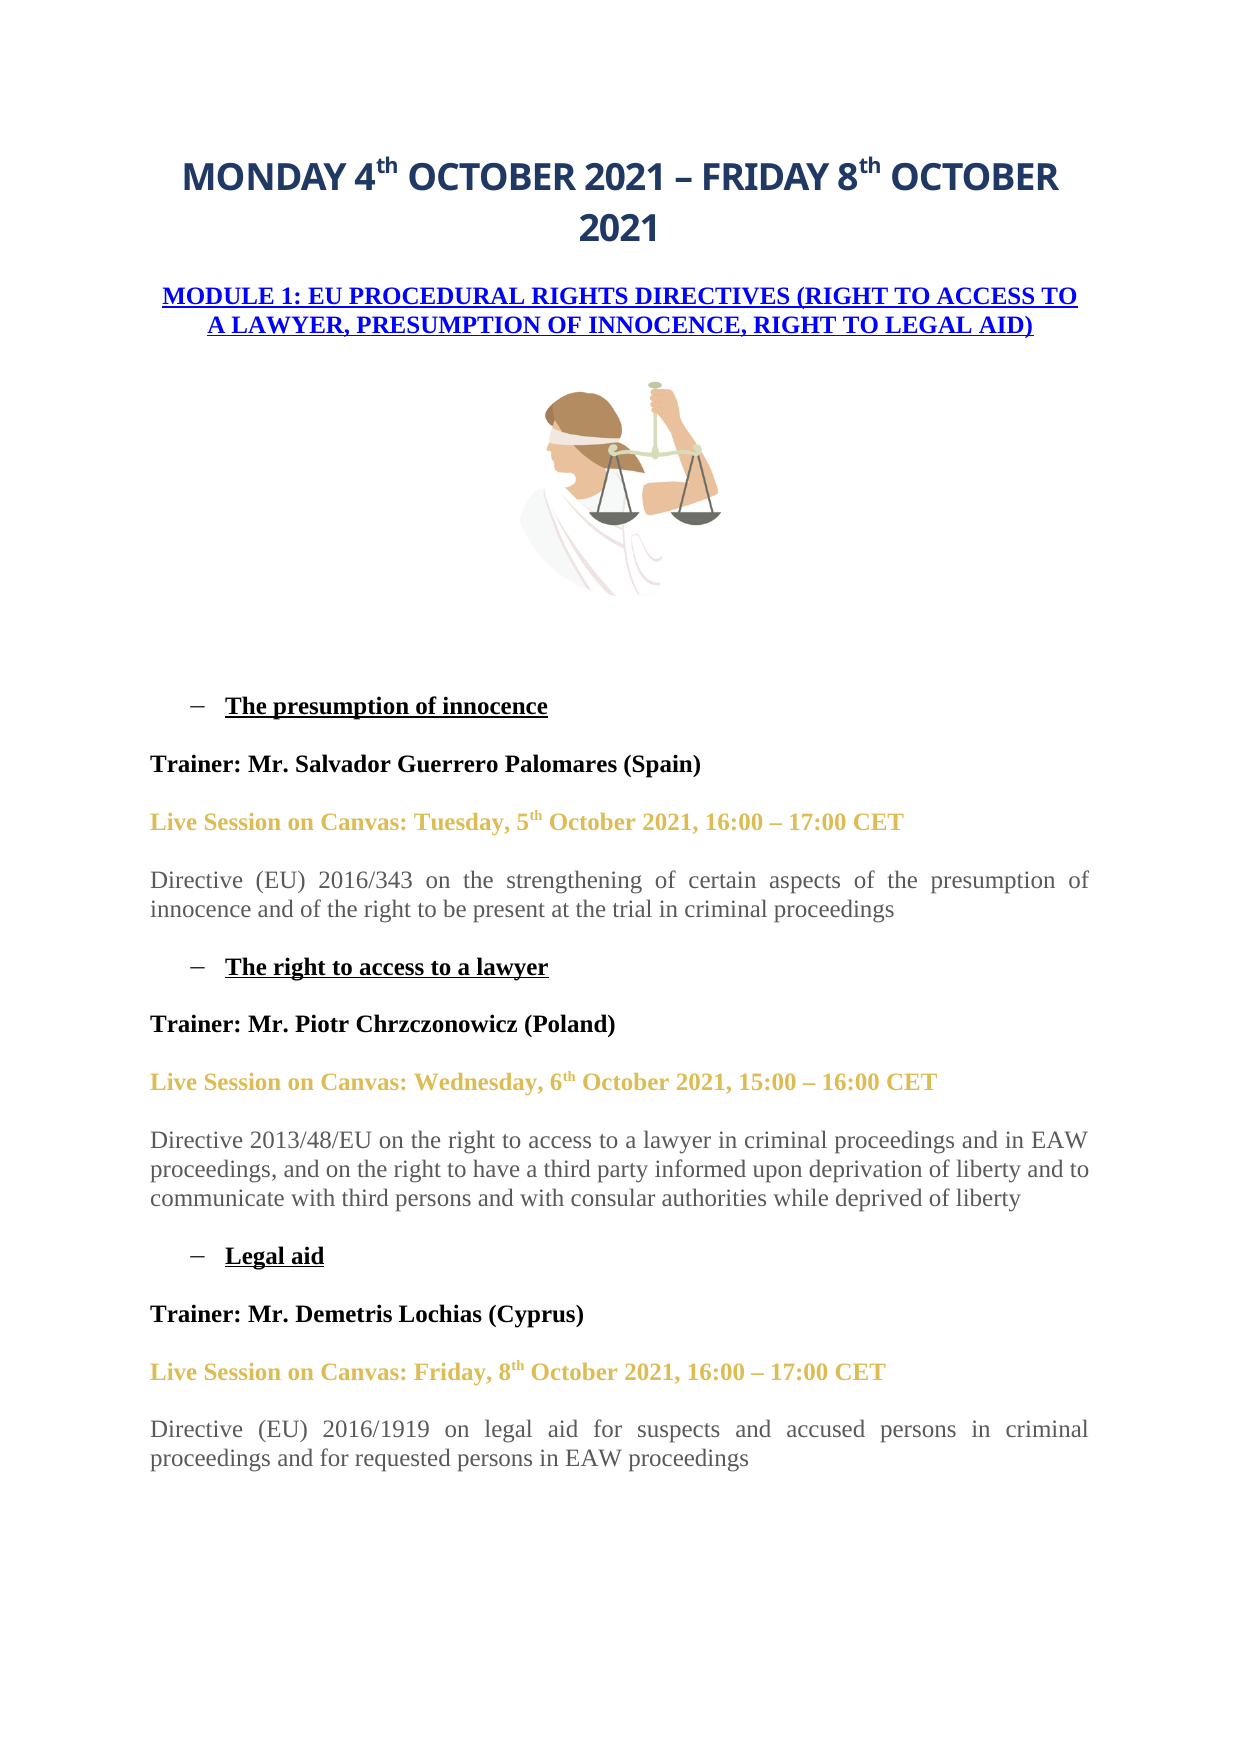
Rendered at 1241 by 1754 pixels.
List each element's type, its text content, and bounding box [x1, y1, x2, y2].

text Directive (EU) 2016/1919 on legal aid for suspects and accused persons in criminal proceedings and for requested persons in EAW proceedings [150, 1414, 1090, 1472]
text Live Session on Canvas: Friday, 8th October 2021, 16:00 – 17:00 CET [150, 1357, 1090, 1385]
text Trainer: Mr. Piotr Chrzczonowicz (Poland) [150, 1009, 1090, 1038]
title MONDAY 4th OCTOBER 2021 – FRIDAY 8th OCTOBER 2021 [150, 150, 1090, 252]
text Live Session on Canvas: Wednesday, 6th October 2021, 15:00 – 16:00 CET [150, 1067, 1090, 1096]
text Directive 2013/48/EU on the right to access to a lawyer in criminal proceedings and in EAW proceedings, and on the right to have a third party informed upon deprivation of liberty and to communicate with third persons and with consular authorities while deprived of liberty [150, 1125, 1090, 1212]
text Trainer: Mr. Demetris Lochias (Cyprus) [150, 1299, 1090, 1327]
picture [515, 367, 726, 605]
text Live Session on Canvas: Tuesday, 5th October 2021, 16:00 – 17:00 CET [150, 807, 1090, 836]
list Legal aid [187, 1241, 1090, 1269]
text Directive (EU) 2016/343 on the strengthening of certain aspects of the presumption of innocence and of the right to be present at the trial in criminal proceedings [150, 865, 1090, 922]
list The presumption of innocence [187, 691, 1090, 720]
text Trainer: Mr. Salvador Guerrero Palomares (Spain) [150, 749, 1090, 778]
text MODULE 1: EU PROCEDURAL RIGHTS DIRECTIVES (RIGHT TO ACCESS TO A LAWYER, PRESUMPTION OF INNOCENCE, RIGHT TO LEGAL AID) [150, 281, 1090, 339]
list The right to access to a lawyer [187, 952, 1090, 980]
